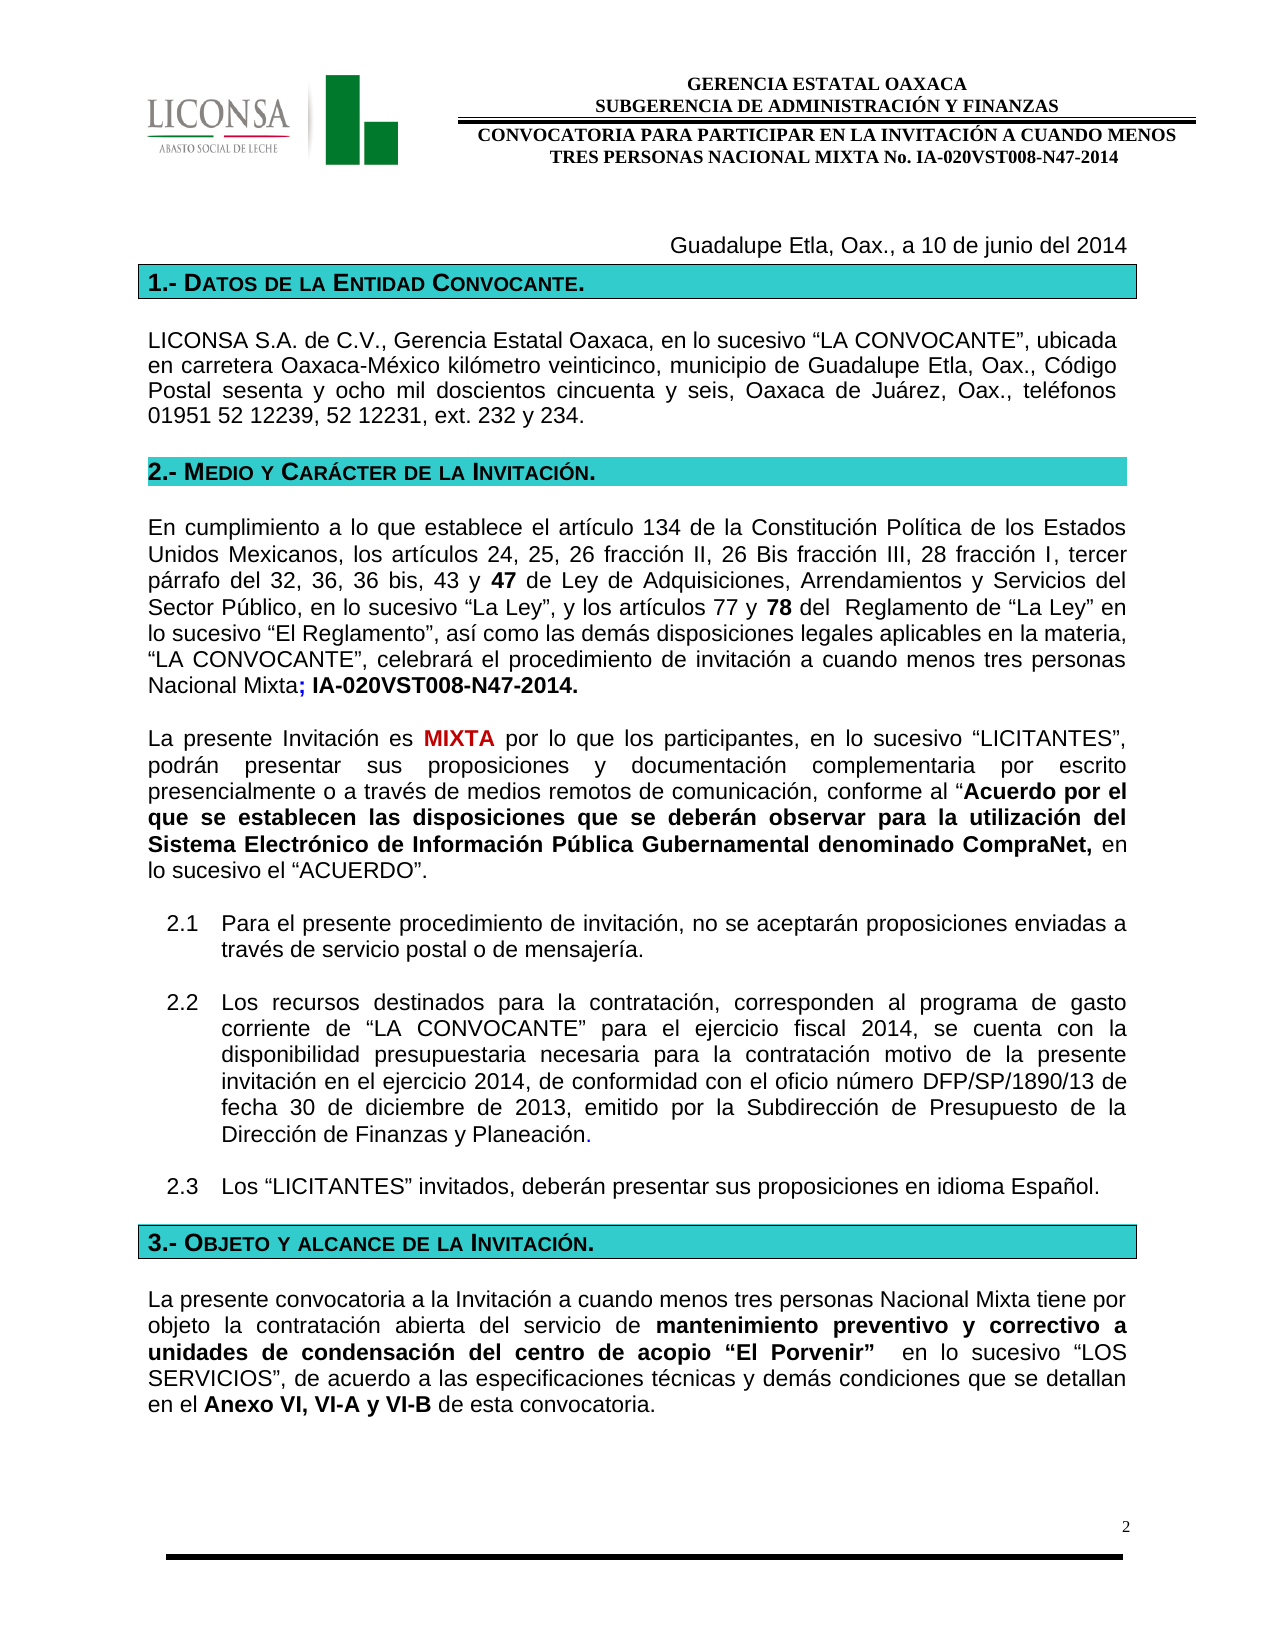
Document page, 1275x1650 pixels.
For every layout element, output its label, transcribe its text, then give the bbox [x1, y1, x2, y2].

text 2.- Medio y Carácter de la Invitación. [148, 457, 1127, 486]
text LICONSA S.A. de C.V., Gerencia Estatal Oaxaca, en lo sucesivo “LA CONVOCANTE”, ubicada en carretera Oaxaca-México kilómetro veinticinco, municipio de Guadalupe Etla, Oax., Código Postal sesenta y ocho mil doscientos cincuenta y seis, Oaxaca de Juárez, Oax., teléfonos 01951 52 12239, 52 12231, ext. 232 y 234. [148, 328, 1118, 428]
title Guadalupe Etla, Oax., a 10 de junio del 2014 [148, 232, 1127, 258]
picture [147, 73, 398, 169]
text 2.2 Los recursos destinados para la contratación, corresponden al programa de gasto corriente de “LA CONVOCANTE” para el ejercicio fiscal 2014, se cuenta con la disponibilidad presupuestaria necesaria para la contratación motivo de la presente invitación en el ejercicio 2014, de conformidad con el oficio número DFP/SP/1890/13 de fecha 30 de diciembre de 2013, emitido por la Subdirección de Presupuesto de la Dirección de Finanzas y Planeación. [166, 989, 1127, 1147]
list En cumplimiento a lo que establece el artículo 134 de la Constitución Política de los Estados Unidos Mexicanos, los artículos 24, 25, 26 fracción II, 26 Bis fracción III, 28 fracción I, tercer párrafo del 32, 36, 36 bis, 43 y 47 de Ley de Adquisiciones, Arrendamientos y Servicios del Sector Público, en lo sucesivo “La Ley”, y los artículos 77 y 78 del Reglamento de “La Ley” en lo sucesivo “El Reglamento”, así como las demás disposiciones legales aplicables en la materia, “LA CONVOCANTE”, celebrará el procedimiento de invitación a cuando menos tres personas Nacional Mixta; IA-020VST008-N47-2014. [148, 514, 1127, 699]
list La presente Invitación es MIXTA por lo que los participantes, en lo sucesivo “LICITANTES”, podrán presentar sus proposiciones y documentación complementaria por escrito presencialmente o a través de medios remotos de comunicación, conforme al “Acuerdo por el que se establecen las disposiciones que se deberán observar para la utilización del Sistema Electrónico de Información Pública Gubernamental denominado CompraNet, en lo sucesivo el “ACUERDO”. [148, 725, 1127, 883]
text 2.3 Los “LICITANTES” invitados, deberán presentar sus proposiciones en idioma Español. [166, 1173, 1127, 1199]
text 1.- Datos de la Entidad Convocante. [139, 265, 1136, 298]
text 3.- Objeto y alcance de la Invitación. [139, 1226, 1136, 1258]
text La presente convocatoria a la Invitación a cuando menos tres personas Nacional Mixta tiene por objeto la contratación abierta del servicio de mantenimiento preventivo y correctivo a unidades de condensación del centro de acopio “El Porvenir” en lo sucesivo “LOS SERVICIOS”, de acuerdo a las especificaciones técnicas y demás condiciones que se detallan en el Anexo VI, VI-A y VI-B de esta convocatoria. [148, 1286, 1127, 1418]
text 2.1 Para el presente procedimiento de invitación, no se aceptarán proposiciones enviadas a través de servicio postal o de mensajería. [166, 910, 1127, 962]
